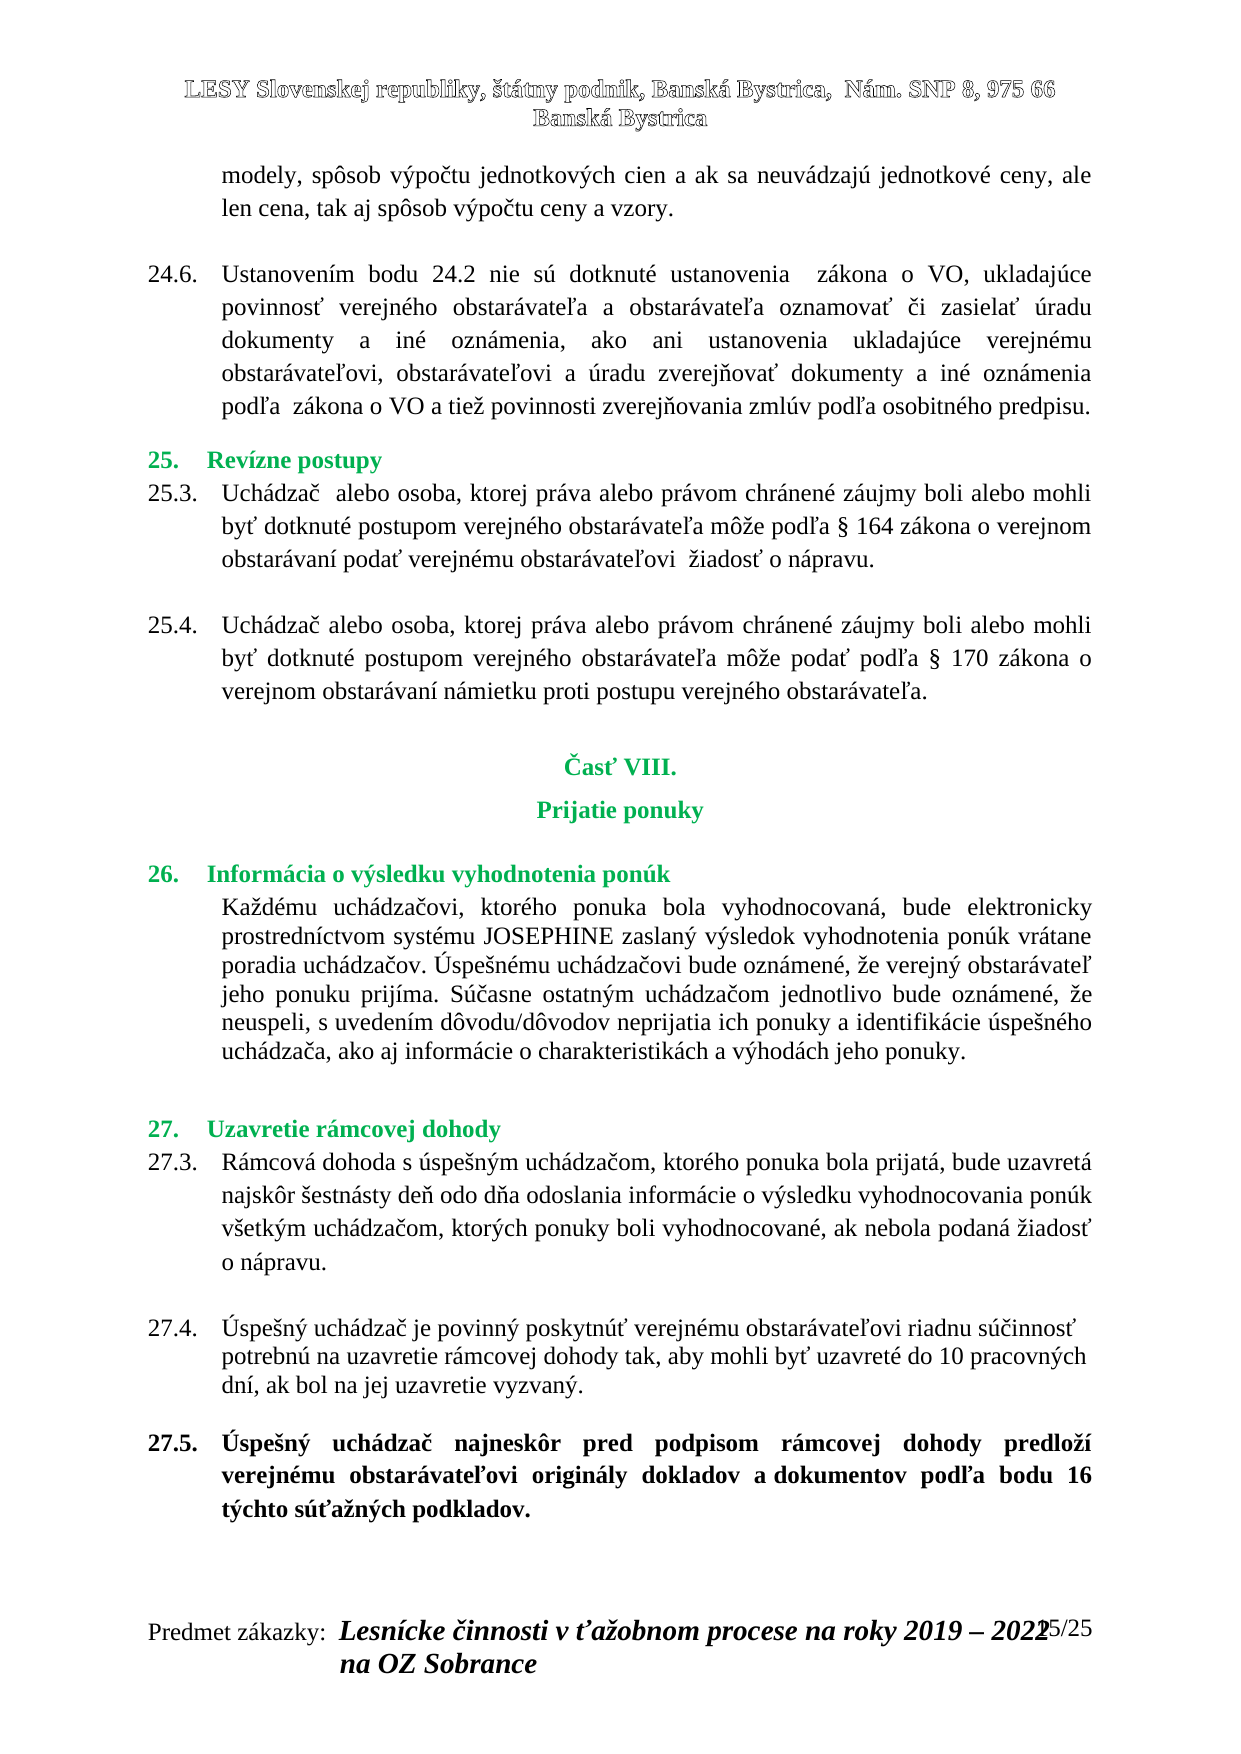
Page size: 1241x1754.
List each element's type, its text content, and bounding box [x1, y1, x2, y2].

list Rámcová dohoda s úspešným uchádzačom, ktorého ponuka bola prijatá, bude uzavretá najskôr šestnásty deň odo dňa odoslania informácie o výsledku vyhodnocovania ponúk všetkým uchádzačom, ktorých ponuky boli vyhodnocované, ak nebola podaná žiadosť o nápravu. [148, 1147, 1093, 1275]
list Ustanovením bodu 24.2 nie sú dotknuté ustanovenia zákona o VO, ukladajúce povinnosť verejného obstarávateľa a obstarávateľa oznamovať či zasielať úradu dokumenty a iné oznámenia, ako ani ustanovenia ukladajúce verejnému obstarávateľovi, obstarávateľovi a úradu zverejňovať dokumenty a iné oznámenia podľa zákona o VO a tiež povinnosti zverejňovania zmlúv podľa osobitného predpisu. [148, 259, 1093, 420]
list Uchádzač alebo osoba, ktorej práva alebo právom chránené záujmy boli alebo mohli byť dotknuté postupom verejného obstarávateľa môže podľa § 164 zákona o verejnom obstarávaní podať verejnému obstarávateľovi žiadosť o nápravu. [148, 478, 1093, 573]
list Uchádzač alebo osoba, ktorej práva alebo právom chránené záujmy boli alebo mohli byť dotknuté postupom verejného obstarávateľa môže podať podľa § 170 zákona o verejnom obstarávaní námietku proti postupu verejného obstarávateľa. [148, 610, 1093, 705]
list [148, 160, 1093, 222]
text Každému uchádzačovi, ktorého ponuka bola vyhodnocovaná, bude elektronicky prostredníctvom systému JOSEPHINE zaslaný výsledok vyhodnotenia ponúk vrátane poradia uchádzačov. Úspešnému uchádzačovi bude oznámené, že verejný obstarávateľ jeho ponuku prijíma. Súčasne ostatným uchádzačom jednotlivo bude oznámené, že neuspeli, s uvedením dôvodu/dôvodov neprijatia ich ponuky a identifikácie úspešného uchádzača, ako aj informácie o charakteristikách a výhodách jeho ponuky. [221, 892, 1093, 1065]
list Úspešný uchádzač najneskôr pred podpisom rámcovej dohody predloží verejnému obstarávateľovi originály dokladov a dokumentov podľa bodu 16 týchto súťažných podkladov. [148, 1428, 1093, 1522]
list Revízne postupy [148, 445, 1093, 474]
list Informácia o výsledku vyhodnotenia ponúk [148, 859, 1093, 888]
text Časť VIII. Prijatie ponuky [148, 752, 1093, 824]
list Uzavretie rámcovej dohody [148, 1114, 1093, 1143]
list Úspešný uchádzač je povinný poskytnúť verejnému obstarávateľovi riadnu súčinnosť potrebnú na uzavretie rámcovej dohody tak, aby mohli byť uzavreté do 10 pracovných dní, ak bol na jej uzavretie vyzvaný. [148, 1313, 1093, 1399]
